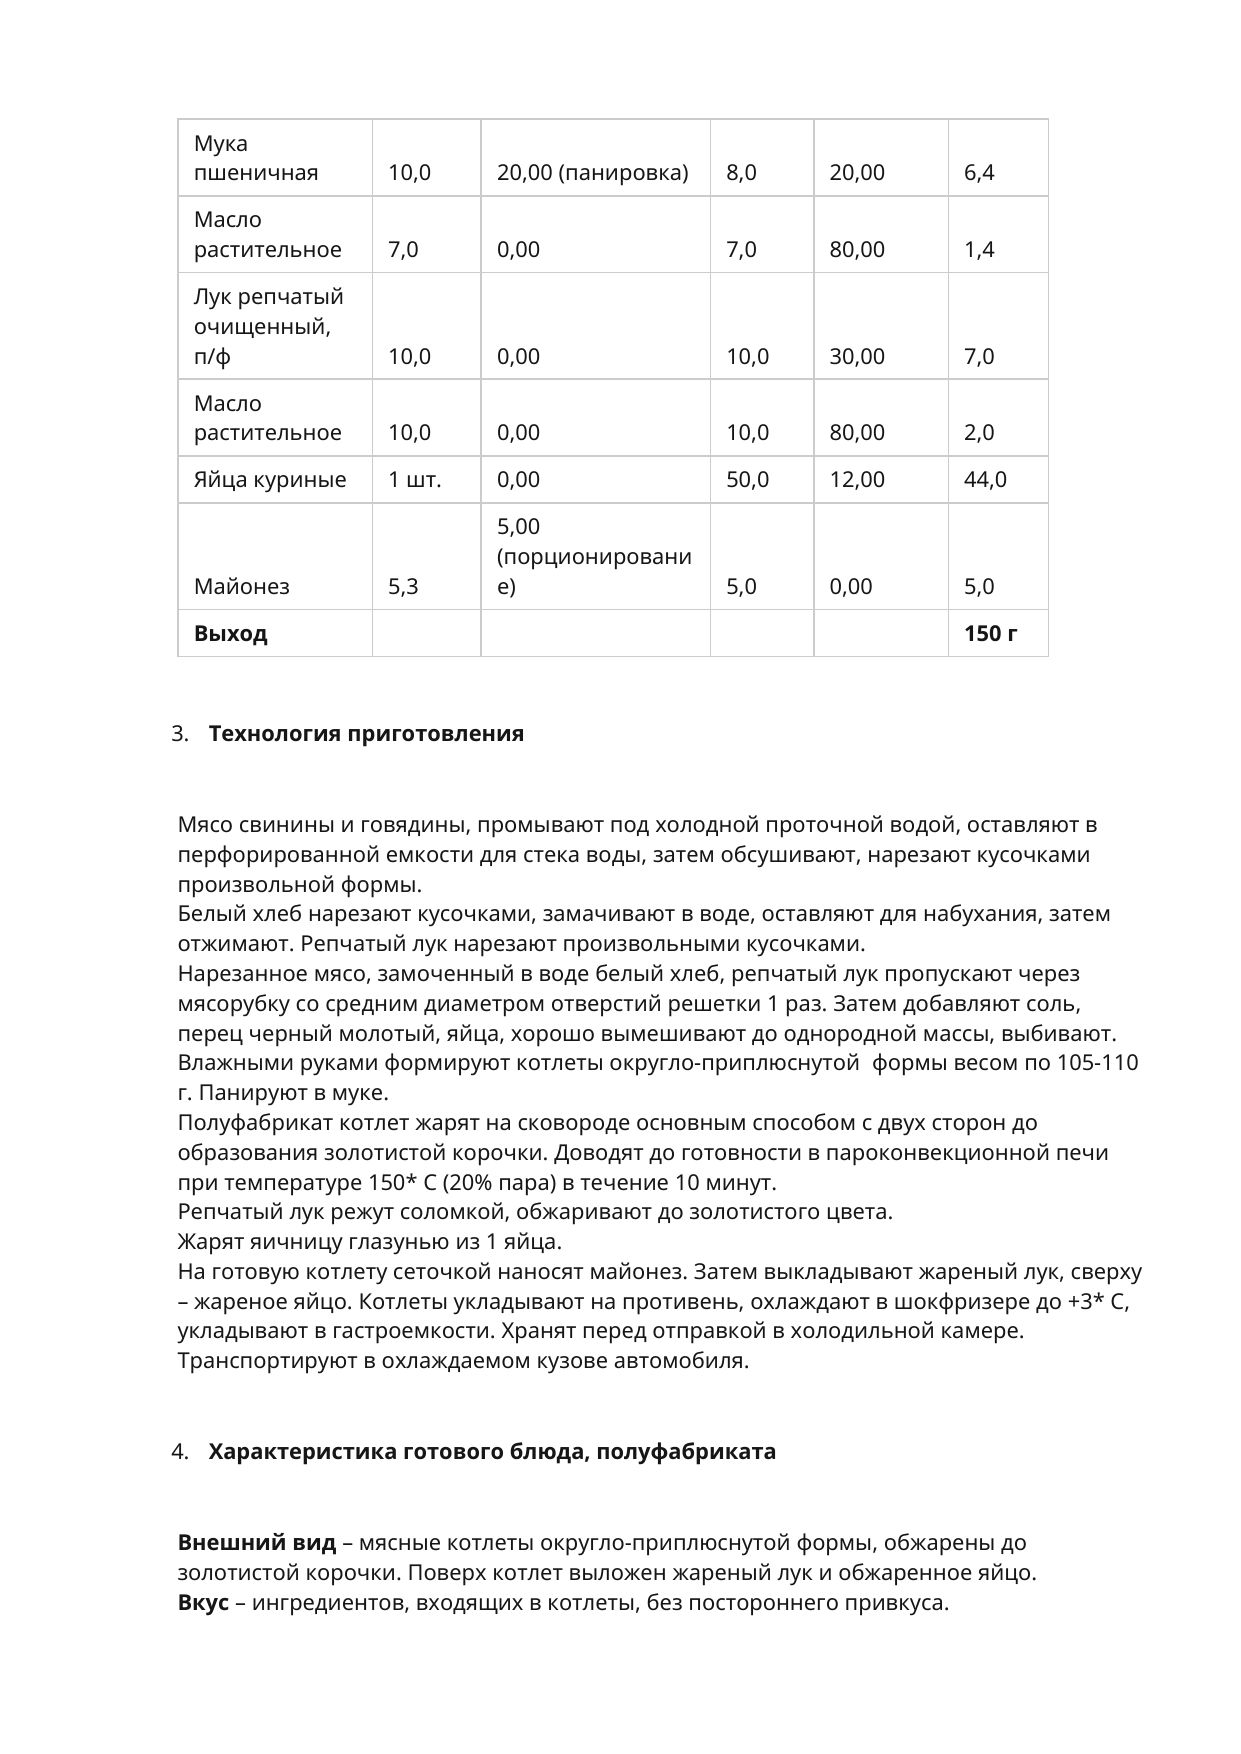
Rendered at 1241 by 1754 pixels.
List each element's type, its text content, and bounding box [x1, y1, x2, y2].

table_cell [482, 610, 710, 656]
table_cell Яйца куриные [179, 457, 372, 502]
table_cell 10,0 [711, 273, 813, 378]
table_cell 5,0 [949, 504, 1048, 608]
table_cell 1,4 [949, 197, 1048, 272]
text Транспортируют в охлаждаемом кузове автомобиля. [177, 1345, 1152, 1375]
text Вкус – ингредиентов, входящих в котлеты, без постороннего привкуса. [177, 1586, 1152, 1616]
table_cell Мука пшеничная [179, 120, 372, 195]
table_cell 80,00 [815, 380, 948, 455]
table_cell Майонез [179, 504, 372, 608]
table_cell Лук репчатый очищенный, п/ф [179, 273, 372, 378]
table_cell 7,0 [373, 197, 480, 272]
text Жарят яичницу глазунью из 1 яйца. [177, 1226, 1152, 1256]
table_cell 10,0 [711, 380, 813, 455]
table_cell 6,4 [949, 120, 1048, 195]
table_cell 50,0 [711, 457, 813, 502]
table_cell 20,00 (панировка) [482, 120, 710, 195]
table_cell 0,00 [482, 380, 710, 455]
table_cell 5,3 [373, 504, 480, 608]
table_cell 30,00 [815, 273, 948, 378]
table_cell 8,0 [711, 120, 813, 195]
table_cell [815, 610, 948, 656]
table_cell [373, 610, 480, 656]
table_cell 80,00 [815, 197, 948, 272]
table_cell 1 шт. [373, 457, 480, 502]
table_cell Масло растительное [179, 380, 372, 455]
table_cell 10,0 [373, 273, 480, 378]
table_cell Выход [179, 610, 372, 656]
table_cell 0,00 [482, 273, 710, 378]
table_cell 0,00 [482, 197, 710, 272]
table_cell 2,0 [949, 380, 1048, 455]
table_cell Масло растительное [179, 197, 372, 272]
list Характеристика готового блюда, полуфабриката [171, 1436, 1152, 1466]
text Полуфабрикат котлет жарят на сковороде основным способом с двух сторон до образования золотистой корочки. Доводят до готовности в пароконвекционной печи при температуре 150* С (20% пара) в течение 10 минут. [177, 1107, 1152, 1196]
text Нарезанное мясо, замоченный в воде белый хлеб, репчатый лук пропускают через мясорубку со средним диаметром отверстий решетки 1 раз. Затем добавляют соль, перец черный молотый, яйца, хорошо вымешивают до однородной массы, выбивают. Влажными руками формируют котлеты округло-приплюснутой формы весом по 105-110 г. Панируют в муке. [177, 958, 1152, 1107]
table_cell 20,00 [815, 120, 948, 195]
table_cell 0,00 [482, 457, 710, 502]
table_cell 7,0 [711, 197, 813, 272]
text На готовую котлету сеточкой наносят майонез. Затем выкладывают жареный лук, сверху – жареное яйцо. Котлеты укладывают на противень, охлаждают в шокфризере до +3* С, укладывают в гастроемкости. Хранят перед отправкой в холодильной камере. [177, 1256, 1152, 1345]
table_cell 150 г [949, 610, 1048, 656]
text Белый хлеб нарезают кусочками, замачивают в воде, оставляют для набухания, затем отжимают. Репчатый лук нарезают произвольными кусочками. [177, 898, 1152, 958]
table_cell [711, 610, 813, 656]
list Технология приготовления [171, 718, 1152, 748]
text Мясо свинины и говядины, промывают под холодной проточной водой, оставляют в перфорированной емкости для стека воды, затем обсушивают, нарезают кусочками произвольной формы. [177, 809, 1152, 898]
table_cell 10,0 [373, 380, 480, 455]
table_cell 12,00 [815, 457, 948, 502]
table_cell 5,00 (порционирование) [482, 504, 710, 608]
text Внешний вид – мясные котлеты округло-приплюснутой формы, обжарены до золотистой корочки. Поверх котлет выложен жареный лук и обжаренное яйцо. [177, 1527, 1152, 1586]
table_cell 0,00 [815, 504, 948, 608]
table_cell 7,0 [949, 273, 1048, 378]
text Репчатый лук режут соломкой, обжаривают до золотистого цвета. [177, 1196, 1152, 1226]
table_cell 10,0 [373, 120, 480, 195]
table_cell 5,0 [711, 504, 813, 608]
table_cell 44,0 [949, 457, 1048, 502]
